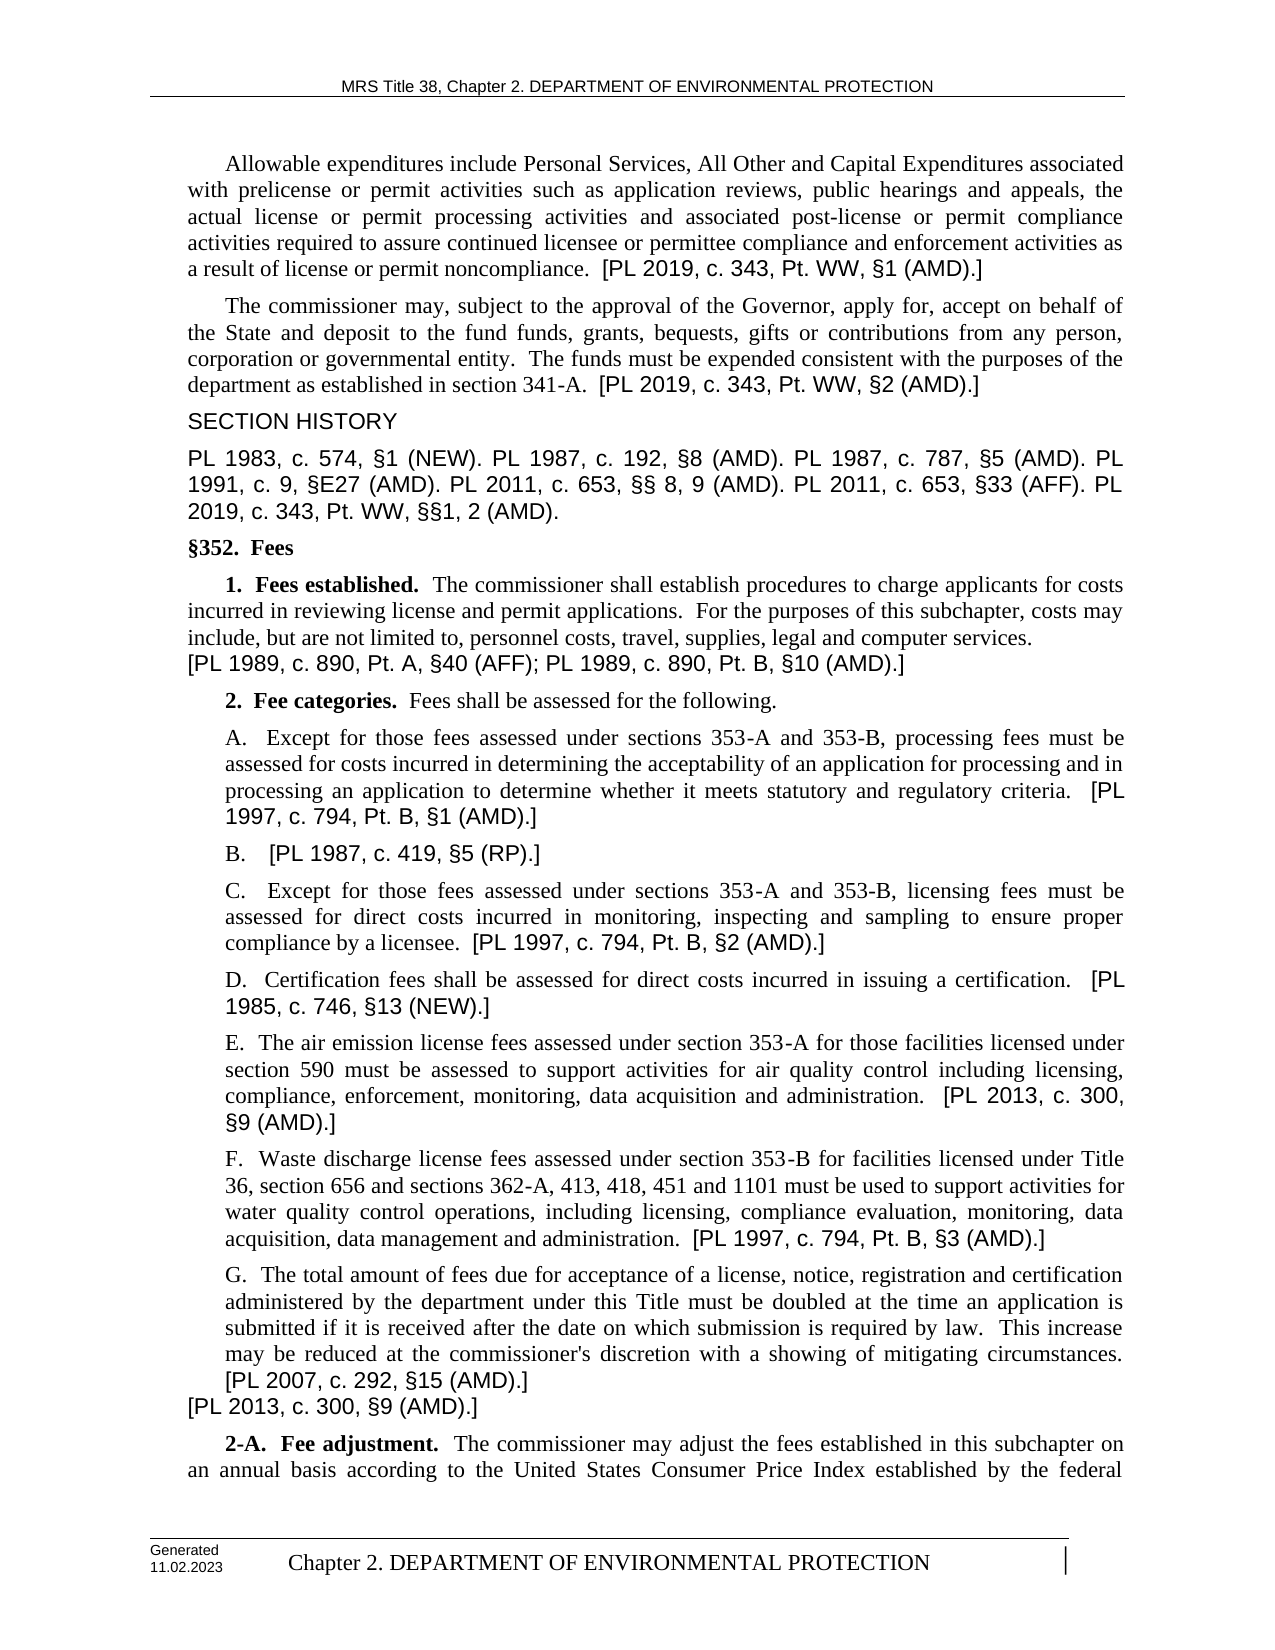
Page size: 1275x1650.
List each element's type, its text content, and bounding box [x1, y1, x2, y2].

text [PL 1989, c. 890, Pt. A, §40 (AFF); PL 1989, c. 890, Pt. B, §10 (AMD).] [187, 650, 1125, 677]
text C. Except for those fees assessed under sections 353‑A and 353‑B, licensing fees must be assessed for direct costs incurred in monitoring, inspecting and sampling to ensure proper compliance by a licensee. [PL 1997, c. 794, Pt. B, §2 (AMD).] [225, 877, 1125, 956]
text A. Except for those fees assessed under sections 353‑A and 353‑B, processing fees must be assessed for costs incurred in determining the acceptability of an application for processing and in processing an application to determine whether it meets statutory and regulatory criteria. [PL 1997, c. 794, Pt. B, §1 (AMD).] [225, 724, 1125, 829]
text Allowable expenditures include Personal Services, All Other and Capital Expenditures associated with prelicense or permit activities such as application reviews, public hearings and appeals, the actual license or permit processing activities and associated post-license or permit compliance activities required to assure continued licensee or permittee compliance and enforcement activities as a result of license or permit noncompliance. [PL 2019, c. 343, Pt. WW, §1 (AMD).] [187, 150, 1125, 282]
text B. [PL 1987, c. 419, §5 (RP).] [225, 840, 1125, 866]
text SECTION HISTORY [187, 408, 1125, 434]
text §352. Fees [187, 534, 1125, 561]
text The commissioner may, subject to the approval of the Governor, apply for, accept on behalf of the State and deposit to the fund funds, grants, bequests, gifts or contributions from any person, corporation or governmental entity. The funds must be expended consistent with the purposes of the department as established in section 341‑A. [PL 2019, c. 343, Pt. WW, §2 (AMD).] [187, 292, 1125, 398]
text 1. Fees established. The commissioner shall establish procedures to charge applicants for costs incurred in reviewing license and permit applications. For the purposes of this subchapter, costs may include, but are not limited to, personnel costs, travel, supplies, legal and computer services. [187, 571, 1125, 650]
text E. The air emission license fees assessed under section 353‑A for those facilities licensed under section 590 must be assessed to support activities for air quality control including licensing, compliance, enforcement, monitoring, data acquisition and administration. [PL 2013, c. 300, §9 (AMD).] [225, 1029, 1125, 1135]
text PL 1983, c. 574, §1 (NEW). PL 1987, c. 192, §8 (AMD). PL 1987, c. 787, §5 (AMD). PL 1991, c. 9, §E27 (AMD). PL 2011, c. 653, §§ 8, 9 (AMD). PL 2011, c. 653, §33 (AFF). PL 2019, c. 343, Pt. WW, §§1, 2 (AMD). [187, 445, 1125, 524]
text F. Waste discharge license fees assessed under section 353‑B for facilities licensed under Title 36, section 656 and sections 362‑A, 413, 418, 451 and 1101 must be used to support activities for water quality control operations, including licensing, compliance evaluation, monitoring, data acquisition, data management and administration. [PL 1997, c. 794, Pt. B, §3 (AMD).] [225, 1145, 1125, 1251]
text D. Certification fees shall be assessed for direct costs incurred in issuing a certification. [PL 1985, c. 746, §13 (NEW).] [225, 966, 1125, 1019]
text 2. Fee categories. Fees shall be assessed for the following. [187, 687, 1125, 713]
text [PL 2013, c. 300, §9 (AMD).] [187, 1393, 1125, 1419]
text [187, 1430, 1125, 1483]
text G. The total amount of fees due for acceptance of a license, notice, registration and certification administered by the department under this Title must be doubled at the time an application is submitted if it is received after the date on which submission is required by law. This increase may be reduced at the commissioner's discretion with a showing of mitigating circumstances. [PL 2007, c. 292, §15 (AMD).] [225, 1261, 1125, 1393]
